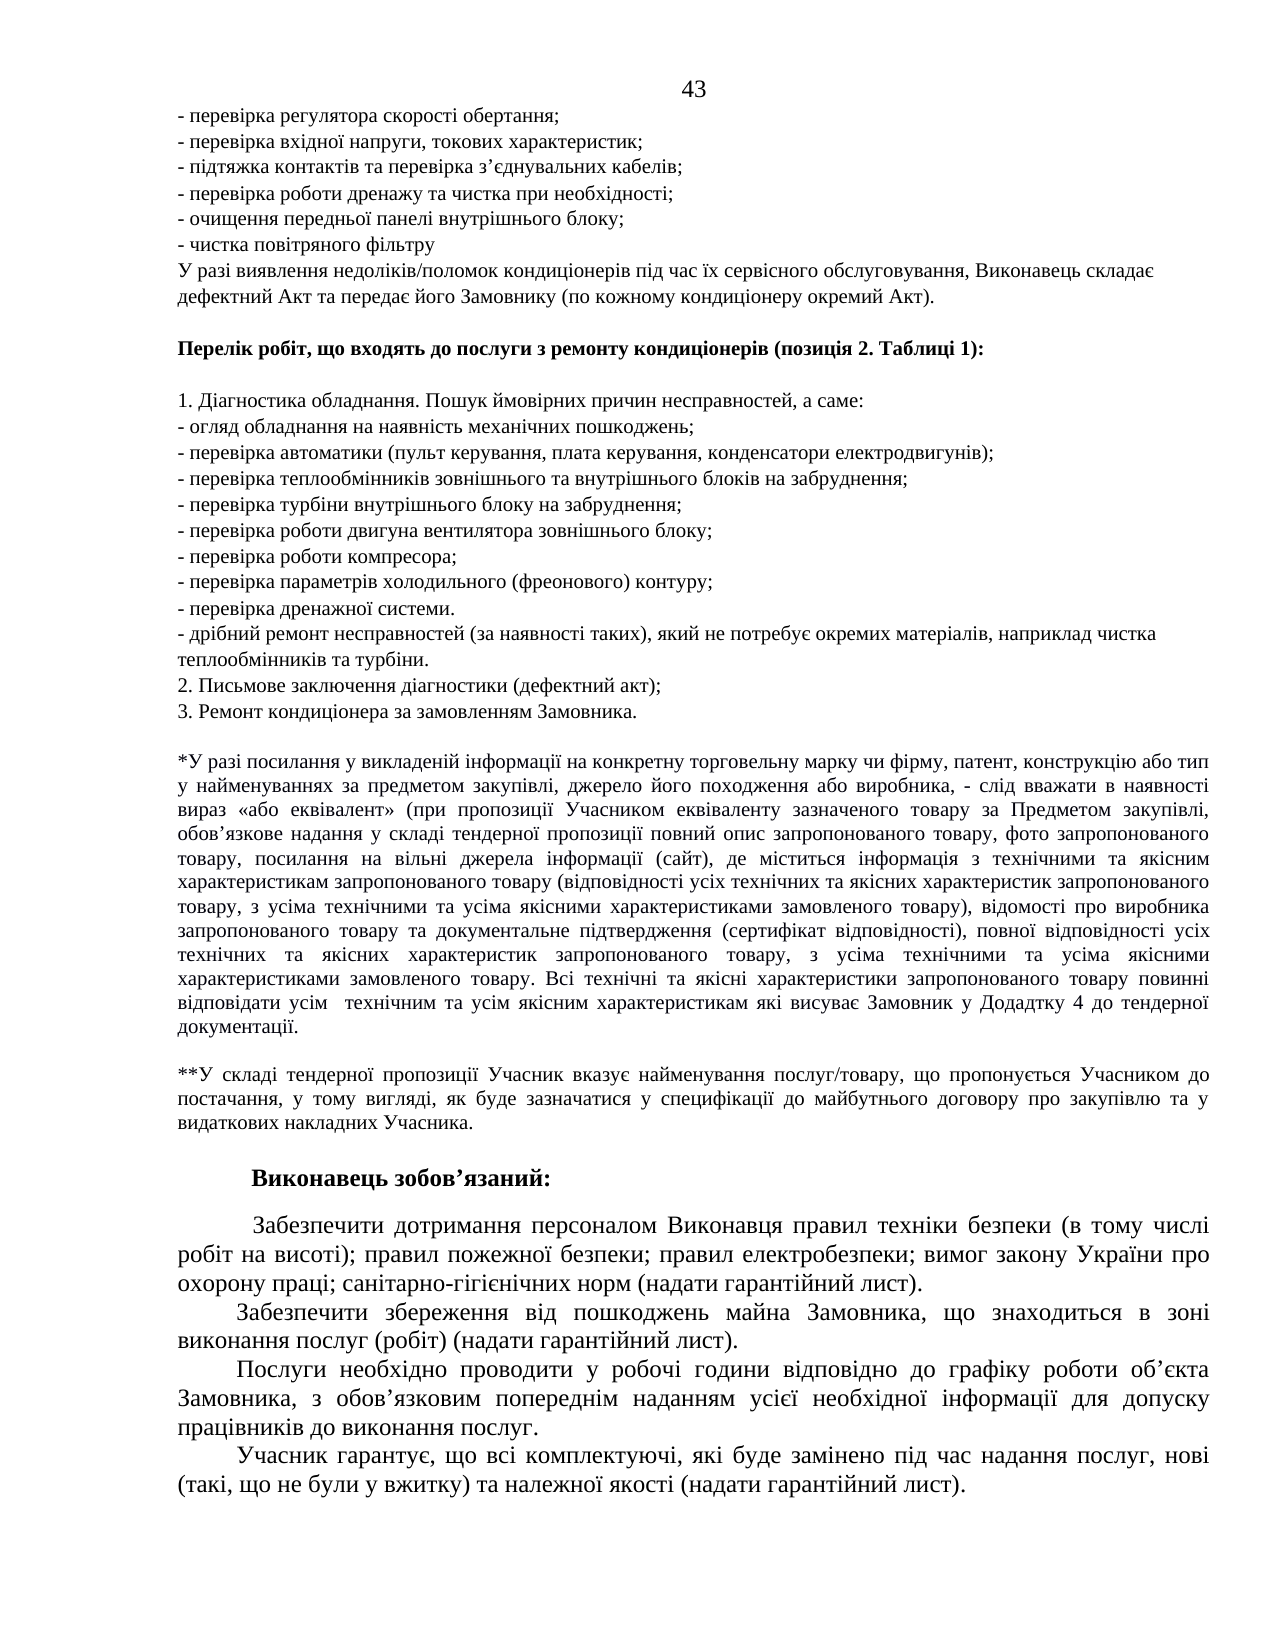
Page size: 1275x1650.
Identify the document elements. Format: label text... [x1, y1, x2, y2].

text Виконавець зобов’язаний: [177, 1163, 1211, 1192]
text - перевірка роботи дренажу та чистка при необхідності; [177, 180, 1211, 204]
text Забезпечити збереження від пошкоджень майна Замовника, що знаходиться в зоні виконання послуг (робіт) (надати гарантійний лист). [177, 1297, 1211, 1354]
text Забезпечити дотримання персоналом Виконавця правил техніки безпеки (в тому числі робіт на висоті); правил пожежної безпеки; правил електробезпеки; вимог закону України про охорону праці; санітарно-гігієнічних норм (надати гарантійний лист). [177, 1211, 1211, 1297]
text 1. Діагностика обладнання. Пошук ймовірних причин несправностей, а саме: [177, 388, 1211, 412]
text 3. Ремонт кондиціонера за замовленням Замовника. [177, 699, 1211, 723]
text - перевірка регулятора скорості обертання; [177, 103, 1211, 127]
text **У складі тендерної пропозиції Учасник вказує найменування послуг/товару, що пропонується Учасником до постачання, у тому вигляді, як буде зазначатися у специфікації до майбутнього договору про закупівлю та у видаткових накладних Учасника. [177, 1062, 1211, 1134]
text - перевірка параметрів холодильного (фреонового) контуру; [177, 569, 1211, 593]
text - підтяжка контактів та перевірка з’єднувальних кабелів; [177, 154, 1211, 178]
text *У разі посилання у викладеній інформації на конкретну торговельну марку чи фірму, патент, конструкцію або тип у найменуваннях за предметом закупівлі, джерело його походження або виробника, - слід вважати в наявності вираз «або еквівалент» (при пропозиції Учасником еквіваленту зазначеного товару за Предметом закупівлі, обов’язкове надання у складі тендерної пропозиції повний опис запропонованого товару, фото запропонованого товару, посилання на вільні джерела інформації (сайт), де міститься інформація з технічними та якісним характеристикам запропонованого товару (відповідності усіх технічних та якісних характеристик запропонованого товару, з усіма технічними та усіма якісними характеристиками замовленого товару), відомості про виробника запропонованого товару та документальне підтвердження (сертифікат відповідності), повної відповідності усіх технічних та якісних характеристик запропонованого товару, з усіма технічними та усіма якісними характеристиками замовленого товару. Всі технічні та якісні характеристики запропонованого товару повинні відповідати усім технічним та усім якісним характеристикам які висуває Замовник у Додадтку 4 до тендерної документації. [177, 749, 1211, 1038]
text - перевірка роботи двигуна вентилятора зовнішнього блоку; [177, 518, 1211, 542]
text 2. Письмове заключення діагностики (дефектний акт); [177, 673, 1211, 697]
text - дрібний ремонт несправностей (за наявності таких), який не потребує окремих матеріалів, наприклад чистка теплообмінників та турбіни. [177, 621, 1211, 671]
text - перевірка дренажної системи. [177, 595, 1211, 619]
text - очищення передньої панелі внутрішнього блоку; [177, 206, 1211, 230]
text - перевірка автоматики (пульт керування, плата керування, конденсатори електродвигунів); [177, 440, 1211, 464]
text - чистка повітряного фільтру [177, 232, 1211, 256]
text - перевірка теплообмінників зовнішнього та внутрішнього блоків на забруднення; [177, 466, 1211, 490]
text - перевірка вхідної напруги, токових характеристик; [177, 128, 1211, 153]
text - перевірка роботи компресора; [177, 543, 1211, 568]
text У разі виявлення недоліків/поломок кондиціонерів під час їх сервісного обслуговування, Виконавець складає дефектний Акт та передає його Замовнику (по кожному кондиціонеру окремий Акт). [177, 258, 1211, 308]
text Перелік робіт, що входять до послуги з ремонту кондиціонерів (позиція 2. Таблиці 1): [177, 336, 1211, 360]
text - огляд обладнання на наявність механічних пошкоджень; [177, 414, 1211, 438]
text - перевірка турбіни внутрішнього блоку на забруднення; [177, 492, 1211, 516]
text Послуги необхідно проводити у робочі години відповідно до графіку роботи об’єкта Замовника, з обов’язковим попереднім наданням усієї необхідної інформації для допуску працівників до виконання послуг. [177, 1354, 1211, 1441]
text Учасник гарантує, що всі комплектуючі, які буде замінено під час надання послуг, нові (такі, що не були у вжитку) та належної якості (надати гарантійний лист). [177, 1441, 1211, 1498]
